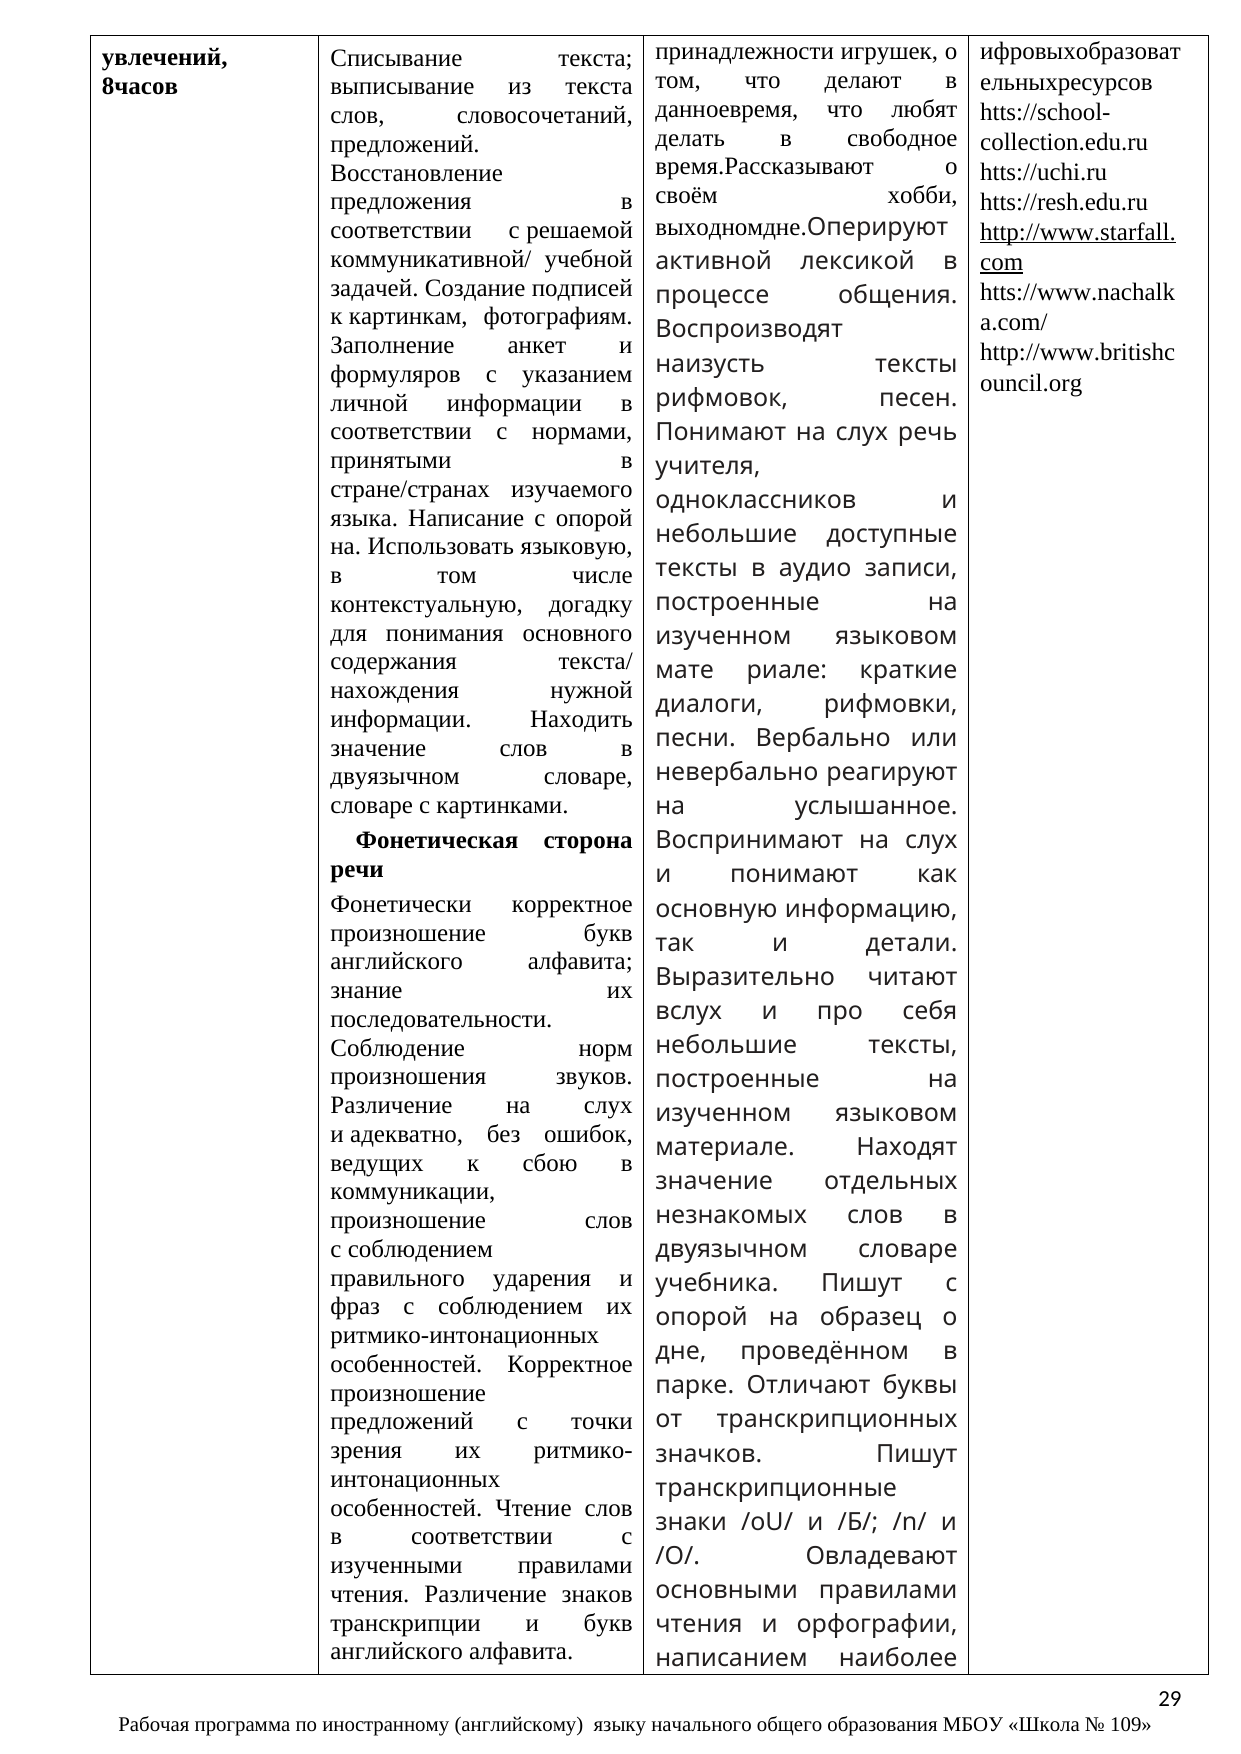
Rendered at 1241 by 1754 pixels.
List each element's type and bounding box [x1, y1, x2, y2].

table_cell [91, 36, 318, 1674]
table_cell [319, 36, 643, 1674]
table_cell [644, 36, 968, 1674]
table_cell [969, 36, 1208, 1674]
